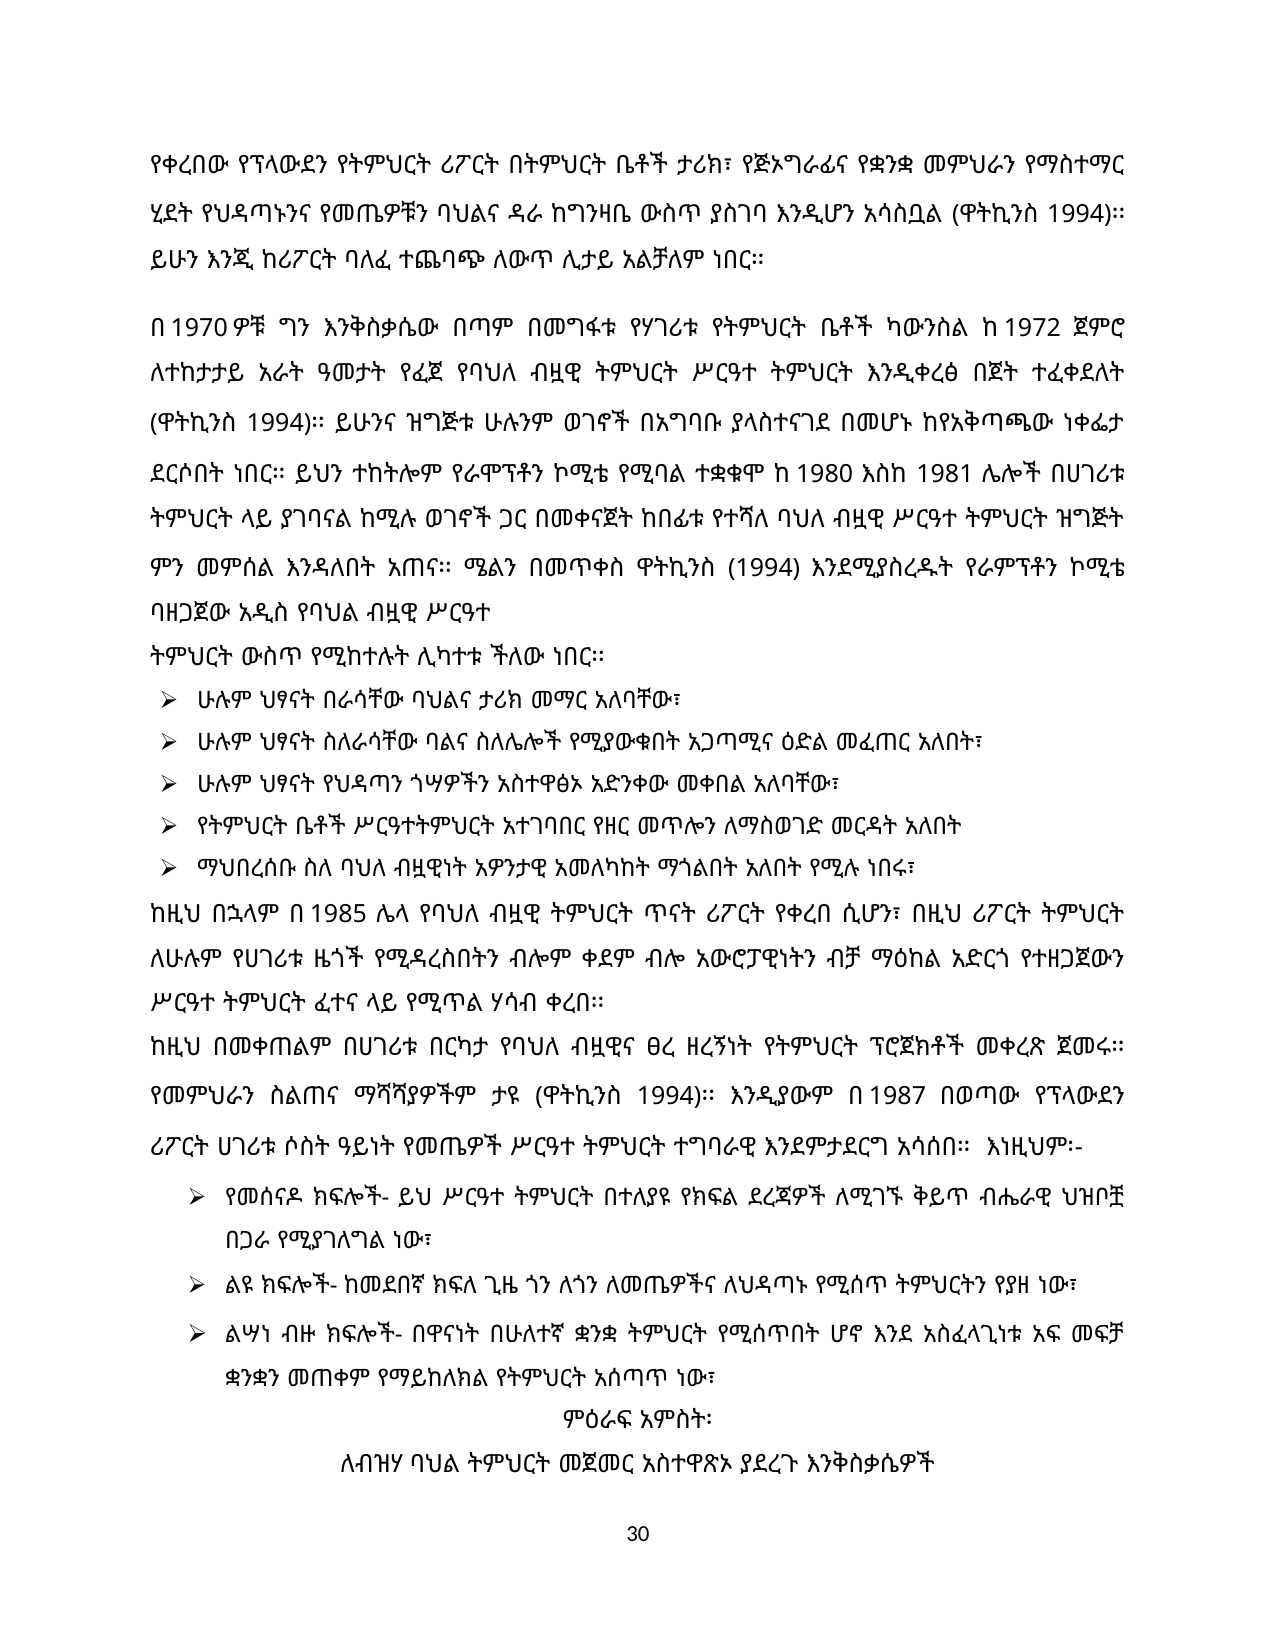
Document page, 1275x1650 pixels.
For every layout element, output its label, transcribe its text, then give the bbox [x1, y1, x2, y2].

text በ1970ዎቹ ግን እንቅስቃሴው በጣም በመግፋቱ የሃገሪቱ የትምህርት ቤቶች ካውንስል ከ1972 ጀምሮ ለተከታታይ አራት ዓመታት የፈጀ የባህለ ብዟዊ ትምህርት ሥርዓተ ትምህርት እንዲቀረፅ በጀት ተፈቀደለት (ዋትኪንስ 1994)፡፡ ይሁንና ዝግጅቱ ሁሉንም ወገኖች በአግባቡ ያላስተናገደ በመሆኑ ከየአቅጣጫው ነቀፌታ ደርሶበት ነበር፡፡ ይህን ተከትሎም የራሞፕቶን ኮሚቴ የሚባል ተቋቁሞ ከ1980 እስከ 1981 ሌሎች በሀገሪቱ ትምህርት ላይ ያገባናል ከሚሉ ወገኖች ጋር በመቀናጀት ከበፊቱ የተሻለ ባህለ ብዟዊ ሥርዓተ ትምህርት ዝግጅት ምን መምሰል እንዳለበት አጠና፡፡ ሜልን በመጥቀስ ዋትኪንስ (1994) እንደሚያስረዱት የራምፕቶን ኮሚቴ ባዘጋጀው አዲስ የባህል ብዟዊ ሥርዓተ [150, 309, 1125, 628]
text ለብዝሃ ባህል ትምህርት መጀመር አስተዋጽኦ ያደረጉ እንቅስቃሴዎች [150, 1449, 1125, 1479]
list የመሰናዶ ክፍሎች- ይህ ሥርዓተ ትምህርት በተለያዩ የክፍል ደረጃዎች ለሚገኙ ቅይጥ ብሔራዊ ህዝቦቿ በጋራ የሚያገለግል ነው፣ [187, 1180, 1125, 1254]
text ከዚህ በኋላም በ1985 ሌላ የባህለ ብዟዊ ትምህርት ጥናት ሪፖርት የቀረበ ሲሆን፣ በዚህ ሪፖርት ትምህርት ለሁሉም የሀገሪቱ ዜጎች የሚዳረስበትን ብሎም ቀደም ብሎ አውሮፓዊነትን ብቻ ማዕከል አድርጎ የተዘጋጀውን ሥርዓተ ትምህርት ፈተና ላይ የሚጥል ሃሳብ ቀረበ፡፡ [150, 896, 1125, 1017]
text ከዚህ በመቀጠልም በሀገሪቱ በርካታ የባህለ ብዟዊና ፀረ ዘረኝነት የትምህርት ፕሮጀክቶች መቀረጽ ጀመሩ፡፡ የመምህራን ስልጠና ማሻሻያዎችም ታዩ (ዋትኪንስ 1994)፡፡ እንዲያውም በ1987 በወጣው የፕላውደን ሪፖርት ሀገሪቱ ሶስት ዓይነት የመጤዎች ሥርዓተ ትምህርት ተግባራዊ እንደምታደርግ አሳሰበ፡፡ እነዚህም፡- [150, 1032, 1125, 1163]
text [150, 150, 1125, 274]
list ልሣነ ብዙ ክፍሎች- በዋናነት በሁለተኛ ቋንቋ ትምህርት የሚሰጥበት ሆኖ እንደ አስፈላጊነቱ አፍ መፍቻ ቋንቋን መጠቀም የማይከለክል የትምህርት አሰጣጥ ነው፣ [187, 1317, 1125, 1392]
list ሁሉም ህፃናት ስለራሳቸው ባልና ስለሌሎች የሚያውቁበት አጋጣሚና ዕድል መፈጠር አለበት፣ [159, 728, 1144, 756]
text ምዕራፍ አምስት፡ [150, 1406, 1125, 1435]
list ልዩ ክፍሎች- ከመደበኛ ክፍለ ጊዜ ጎን ለጎን ለመጤዎችና ለህዳጣኑ የሚሰጥ ትምህርትን የያዘ ነው፣ [187, 1268, 1125, 1301]
list ሁሉም ህፃናት በራሳቸው ባህልና ታሪክ መማር አለባቸው፣ [159, 686, 1144, 714]
list ማህበረሰቡ ስለ ባህለ ብዟዊነት አዎንታዊ አመለካከት ማጎልበት አለበት የሚሉ ነበሩ፣ [159, 854, 1144, 882]
text ትምህርት ውስጥ የሚከተሉት ሊካተቱ ችለው ነበር፡፡ [150, 642, 1125, 672]
list ሁሉም ህፃናት የህዳጣን ጎሣዎችን አስተዋፅኦ አድንቀው መቀበል አለባቸው፣ [159, 770, 1144, 798]
list የትምህርት ቤቶች ሥርዓተትምህርት አተገባበር የዘር መጥሎን ለማስወገድ መርዳት አለበት [159, 812, 1144, 840]
